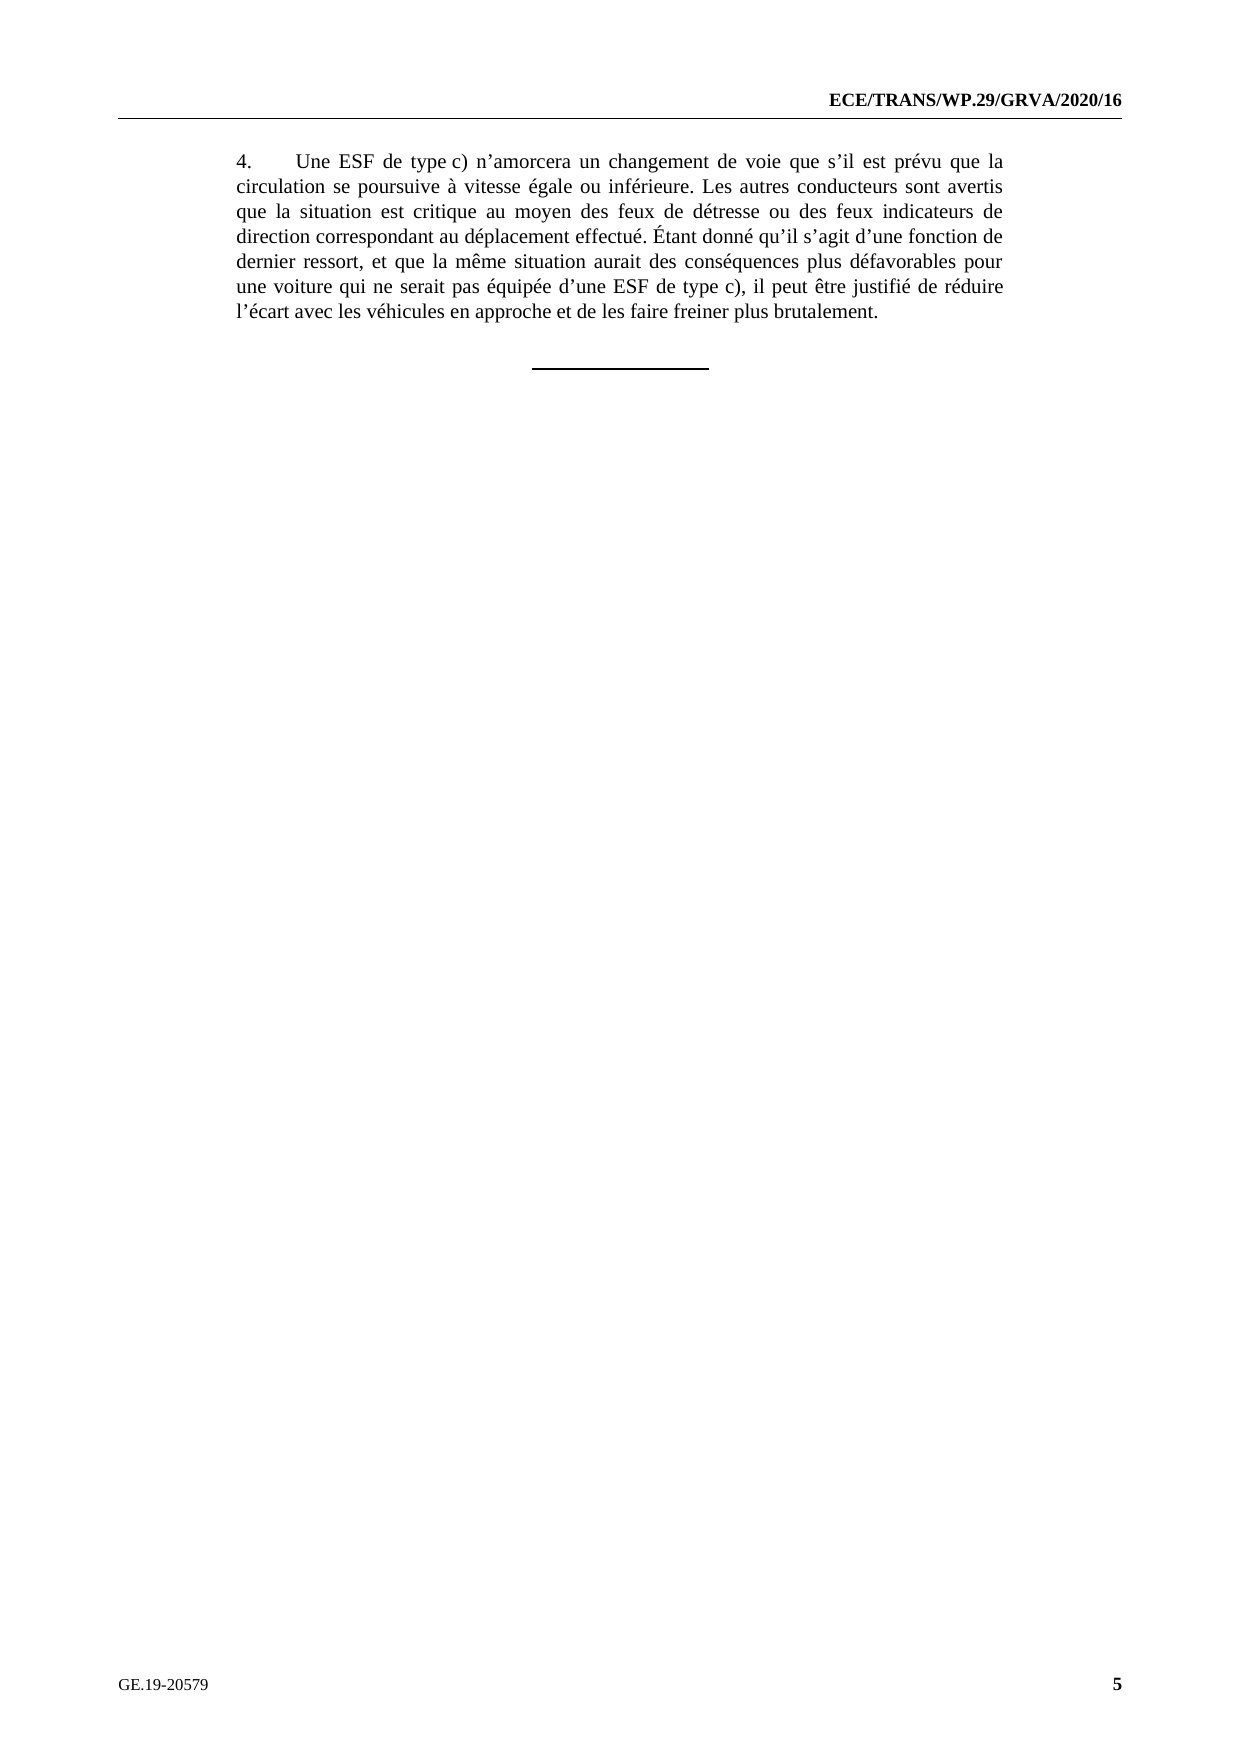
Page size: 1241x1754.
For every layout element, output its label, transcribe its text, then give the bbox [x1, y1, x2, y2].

text 4. Une ESF de type c) n’amorcera un changement de voie que s’il est prévu que la circulation se poursuive à vitesse égale ou inférieure. Les autres conducteurs sont avertis que la situation est critique au moyen des feux de détresse ou des feux indicateurs de direction correspondant au déplacement effectué. Étant donné qu’il s’agit d’une fonction de dernier ressort, et que la même situation aurait des conséquences plus défavorables pour une voiture qui ne serait pas équipée d’une ESF de type c), il peut être justifié de réduire l’écart avec les véhicules en approche et de les faire freiner plus brutalement. [236, 148, 1004, 323]
